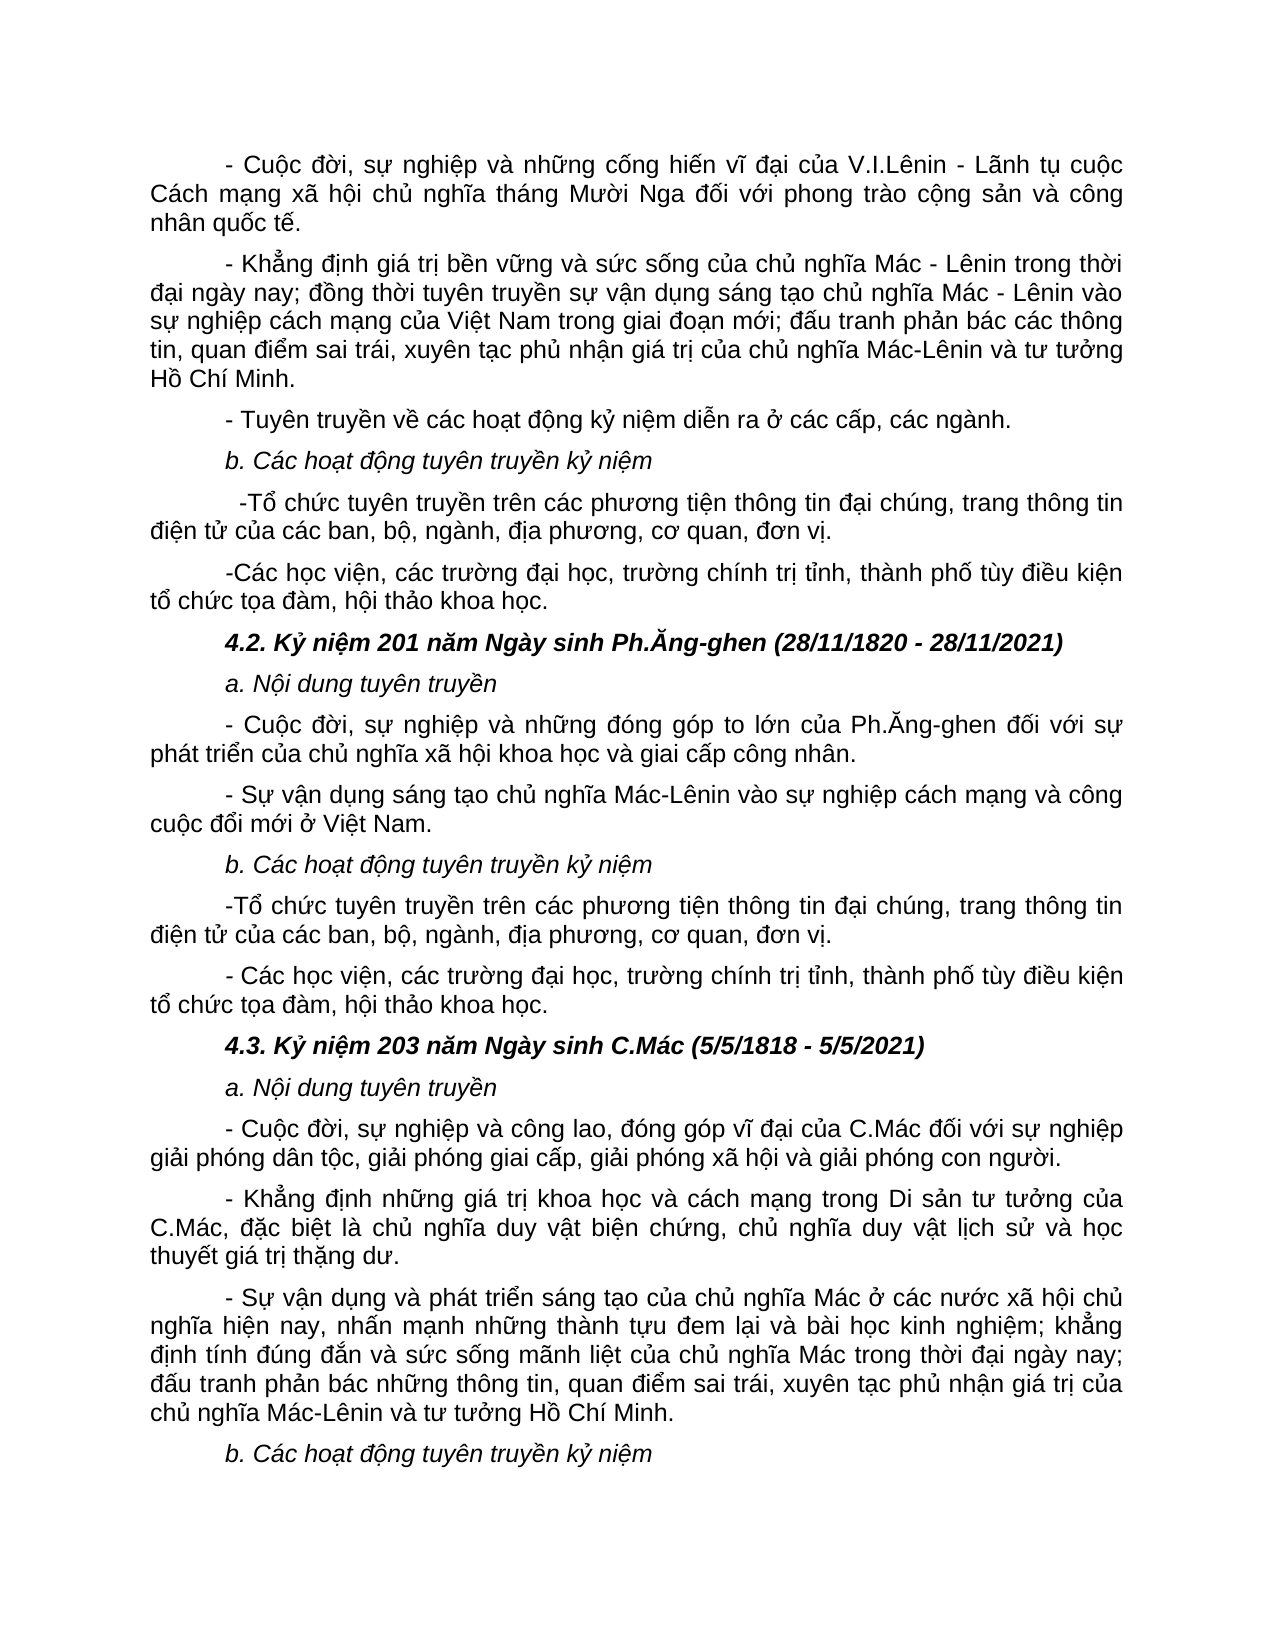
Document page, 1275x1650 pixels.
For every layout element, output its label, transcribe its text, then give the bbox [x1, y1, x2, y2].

text -Các học viện, các trường đại học, trường chính trị tỉnh, thành phố tùy điều kiện tổ chức tọa đàm, hội thảo khoa học. [150, 557, 1125, 615]
text -Tổ chức tuyên truyền trên các phương tiện thông tin đại chúng, trang thông tin điện tử của các ban, bộ, ngành, địa phương, cơ quan, đơn vị. [150, 487, 1125, 545]
text - Tuyên truyền về các hoạt động kỷ niệm diễn ra ở các cấp, các ngành. [150, 405, 1125, 434]
text - Các học viện, các trường đại học, trường chính trị tỉnh, thành phố tùy điều kiện tổ chức tọa đàm, hội thảo khoa học. [150, 961, 1125, 1019]
text - Cuộc đời, sự nghiệp và những cống hiến vĩ đại của V.I.Lênin - Lãnh tụ cuộc Cách mạng xã hội chủ nghĩa tháng Mười Nga đối với phong trào cộng sản và công nhân quốc tế. [150, 150, 1125, 236]
text - Cuộc đời, sự nghiệp và những đóng góp to lớn của Ph.Ăng-ghen đối với sự phát triển của chủ nghĩa xã hội khoa học và giai cấp công nhân. [150, 710, 1125, 767]
text 4.3. Kỷ niệm 203 năm Ngày sinh C.Mác (5/5/1818 - 5/5/2021) [150, 1031, 1125, 1060]
text b. Các hoạt động tuyên truyền kỷ niệm [150, 1439, 1125, 1467]
text - Cuộc đời, sự nghiệp và công lao, đóng góp vĩ đại của C.Mác đối với sự nghiệp giải phóng dân tộc, giải phóng giai cấp, giải phóng xã hội và giải phóng con người. [150, 1114, 1125, 1171]
text - Sự vận dụng sáng tạo chủ nghĩa Mác-Lênin vào sự nghiệp cách mạng và công cuộc đổi mới ở Việt Nam. [150, 780, 1125, 837]
text -Tổ chức tuyên truyền trên các phương tiện thông tin đại chúng, trang thông tin điện tử của các ban, bộ, ngành, địa phương, cơ quan, đơn vị. [150, 891, 1125, 949]
text 4.2. Kỷ niệm 201 năm Ngày sinh Ph.Ăng-ghen (28/11/1820 - 28/11/2021) [150, 627, 1125, 656]
text - Sự vận dụng và phát triển sáng tạo của chủ nghĩa Mác ở các nước xã hội chủ nghĩa hiện nay, nhấn mạnh những thành tựu đem lại và bài học kinh nghiệm; khẳng định tính đúng đắn và sức sống mãnh liệt của chủ nghĩa Mác trong thời đại ngày nay; đấu tranh phản bác những thông tin, quan điểm sai trái, xuyên tạc phủ nhận giá trị của chủ nghĩa Mác-Lênin và tư tưởng Hồ Chí Minh. [150, 1282, 1125, 1426]
text - Khẳng định những giá trị khoa học và cách mạng trong Di sản tư tưởng của C.Mác, đặc biệt là chủ nghĩa duy vật biện chứng, chủ nghĩa duy vật lịch sử và học thuyết giá trị thặng dư. [150, 1184, 1125, 1270]
text a. Nội dung tuyên truyền [150, 669, 1125, 697]
text b. Các hoạt động tuyên truyền kỷ niệm [150, 446, 1125, 475]
text b. Các hoạt động tuyên truyền kỷ niệm [150, 850, 1125, 879]
text - Khẳng định giá trị bền vững và sức sống của chủ nghĩa Mác - Lênin trong thời đại ngày nay; đồng thời tuyên truyền sự vận dụng sáng tạo chủ nghĩa Mác - Lênin vào sự nghiệp cách mạng của Việt Nam trong giai đoạn mới; đấu tranh phản bác các thông tin, quan điểm sai trái, xuyên tạc phủ nhận giá trị của chủ nghĩa Mác-Lênin và tư tưởng Hồ Chí Minh. [150, 249, 1125, 392]
text a. Nội dung tuyên truyền [150, 1072, 1125, 1101]
